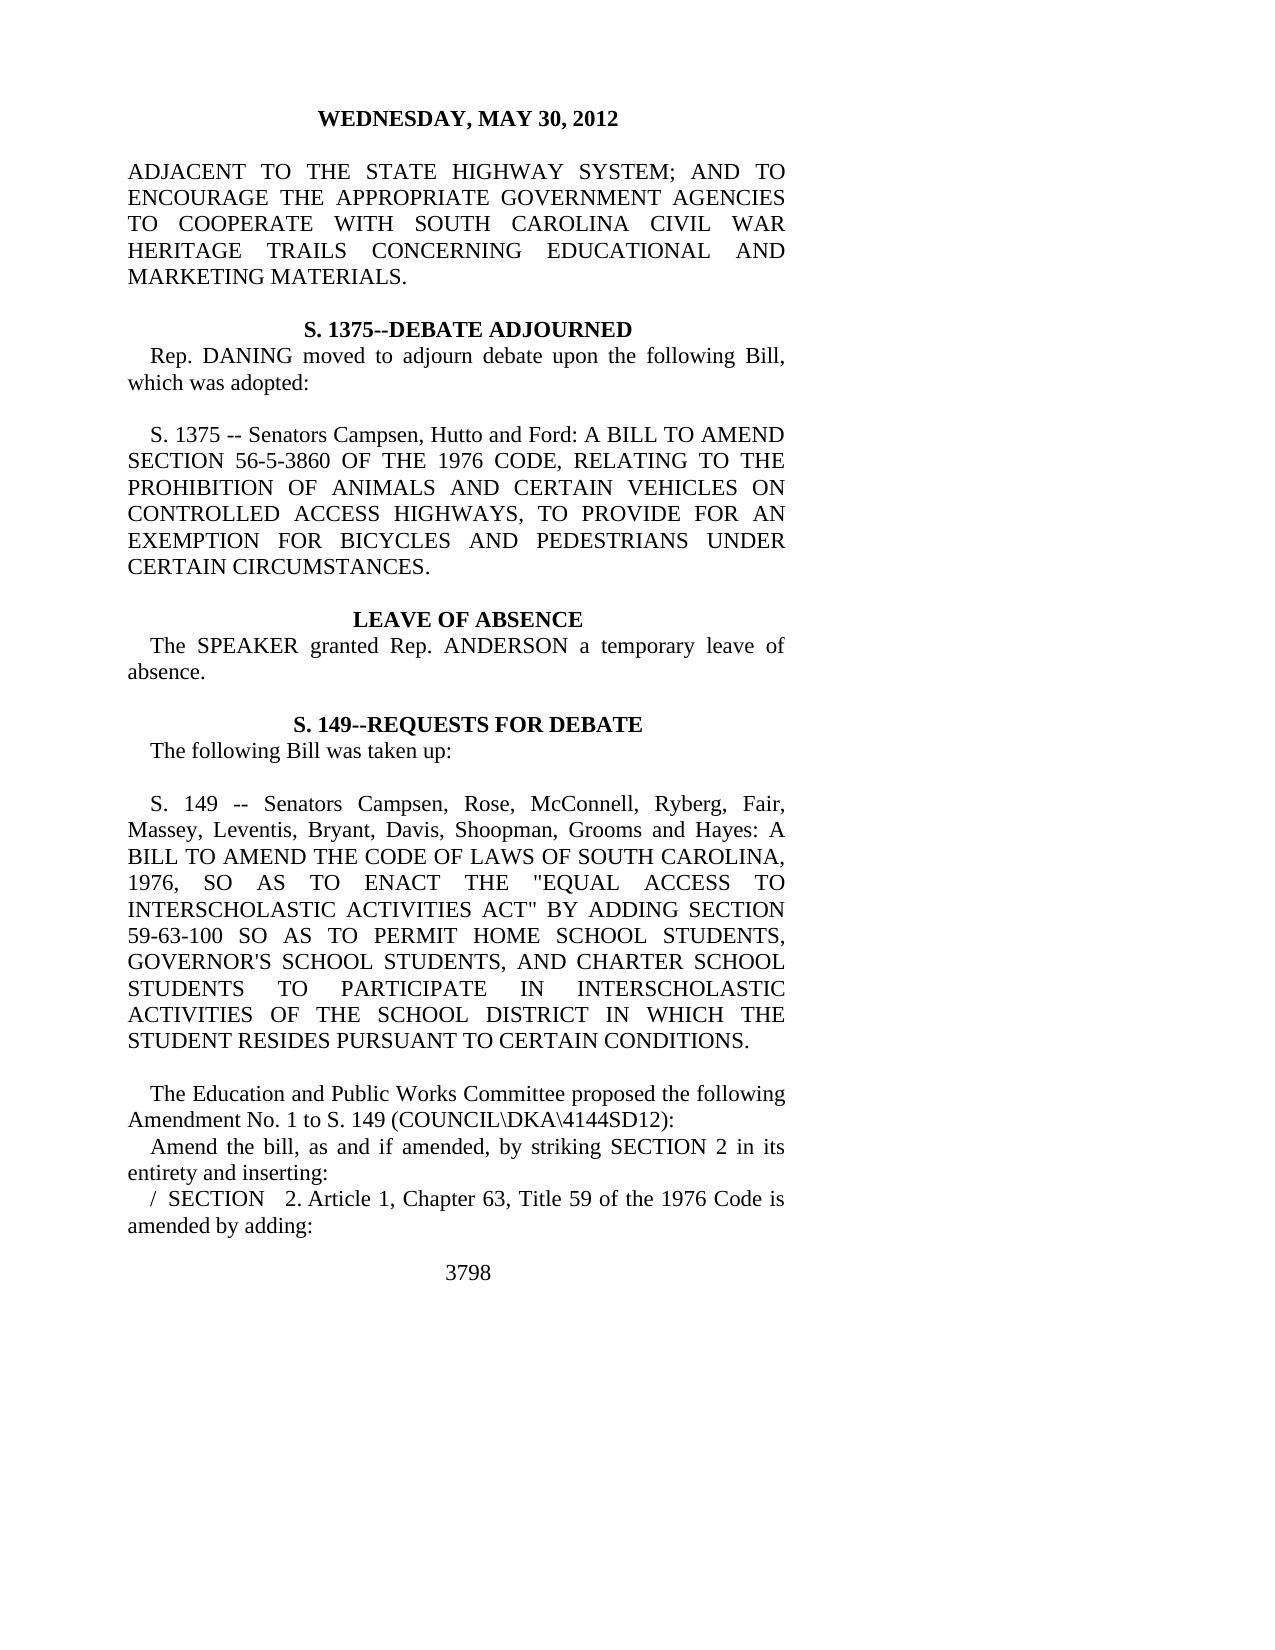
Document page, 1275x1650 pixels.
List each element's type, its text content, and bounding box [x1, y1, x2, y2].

text The Education and Public Works Committee proposed the following Amendment No. 1 to S. 149 (COUNCIL\DKA\4144SD12): [127, 1080, 786, 1133]
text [127, 158, 786, 289]
text S. 149--REQUESTS FOR DEBATE [127, 711, 786, 737]
text The following Bill was taken up: [127, 737, 786, 764]
text / SECTION 2. Article 1, Chapter 63, Title 59 of the 1976 Code is amended by adding: [127, 1186, 786, 1238]
text Amend the bill, as and if amended, by striking SECTION 2 in its entirety and inserting: [127, 1133, 786, 1186]
text S. 1375 -- Senators Campsen, Hutto and Ford: A BILL TO AMEND SECTION 56-5-3860 OF THE 1976 CODE, RELATING TO THE PROHIBITION OF ANIMALS AND CERTAIN VEHICLES ON CONTROLLED ACCESS HIGHWAYS, TO PROVIDE FOR AN EXEMPTION FOR BICYCLES AND PEDESTRIANS UNDER CERTAIN CIRCUMSTANCES. [127, 421, 786, 579]
text S. 1375--DEBATE ADJOURNED [127, 316, 786, 342]
text The SPEAKER granted Rep. ANDERSON a temporary leave of absence. [127, 632, 786, 685]
text LEAVE OF ABSENCE [127, 606, 786, 632]
text Rep. DANING moved to adjourn debate upon the following Bill, which was adopted: [127, 342, 786, 395]
text S. 149 -- Senators Campsen, Rose, McConnell, Ryberg, Fair, Massey, Leventis, Bryant, Davis, Shoopman, Grooms and Hayes: A BILL TO AMEND THE CODE OF LAWS OF SOUTH CAROLINA, 1976, SO AS TO ENACT THE "EQUAL ACCESS TO INTERSCHOLASTIC ACTIVITIES ACT" BY ADDING SECTION 59-63-100 SO AS TO PERMIT HOME SCHOOL STUDENTS, GOVERNOR'S SCHOOL STUDENTS, AND CHARTER SCHOOL STUDENTS TO PARTICIPATE IN INTERSCHOLASTIC ACTIVITIES OF THE SCHOOL DISTRICT IN WHICH THE STUDENT RESIDES PURSUANT TO CERTAIN CONDITIONS. [127, 790, 786, 1054]
